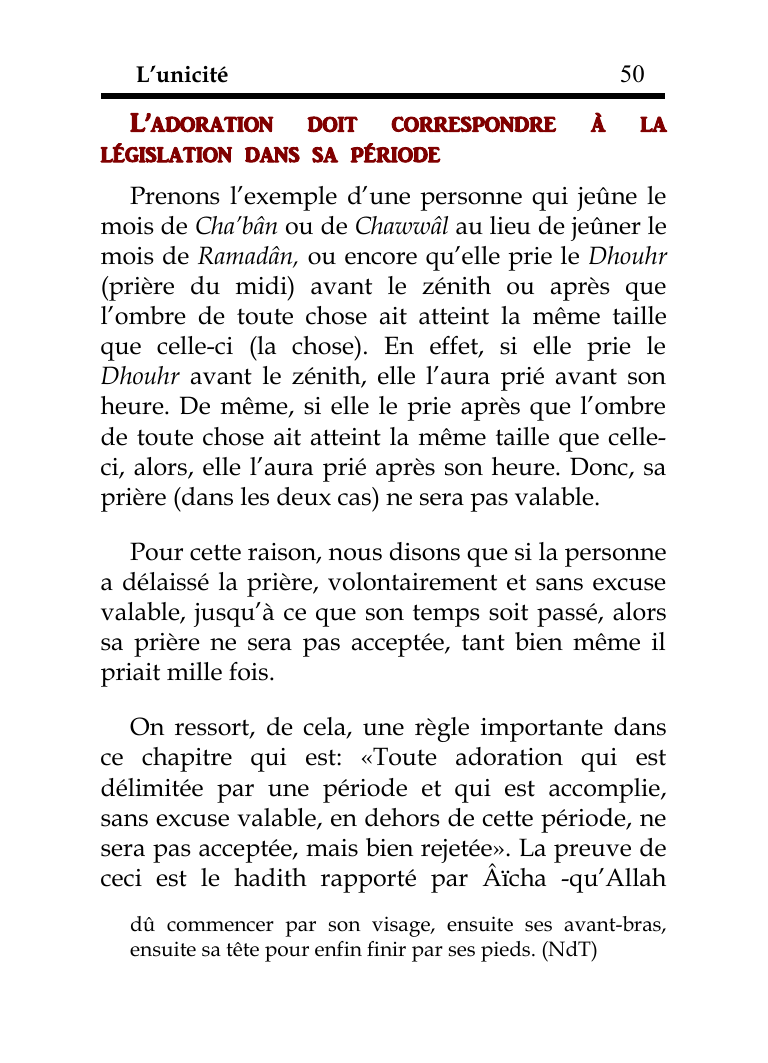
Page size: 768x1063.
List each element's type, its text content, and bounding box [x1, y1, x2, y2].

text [100, 713, 667, 893]
text Pour cette raison, nous disons que si la personne a délaissé la prière, volontairement et sans excuse valable, jusqu’à ce que son temps soit passé, alors sa prière ne sera pas acceptée, tant bien même il priait mille fois. [100, 537, 667, 688]
subtitle L’adoration doit correspondre à la législation dans sa période [100, 108, 667, 168]
text Prenons l’exemple d’une personne qui jeûne le mois de Cha’bân ou de Chawwâl au lieu de jeûner le mois de Ramadân, ou encore qu’elle prie le Dhouhr (prière du midi) avant le zénith ou après que l’ombre de toute chose ait atteint la même taille que celle-ci (la chose). En effet, si elle prie le Dhouhr avant le zénith, elle l’aura prié avant son heure. De même, si elle le prie après que l’ombre de toute chose ait atteint la même taille que celle-ci, alors, elle l’aura prié après son heure. Donc, sa prière (dans les deux cas) ne sera pas valable. [100, 181, 667, 512]
